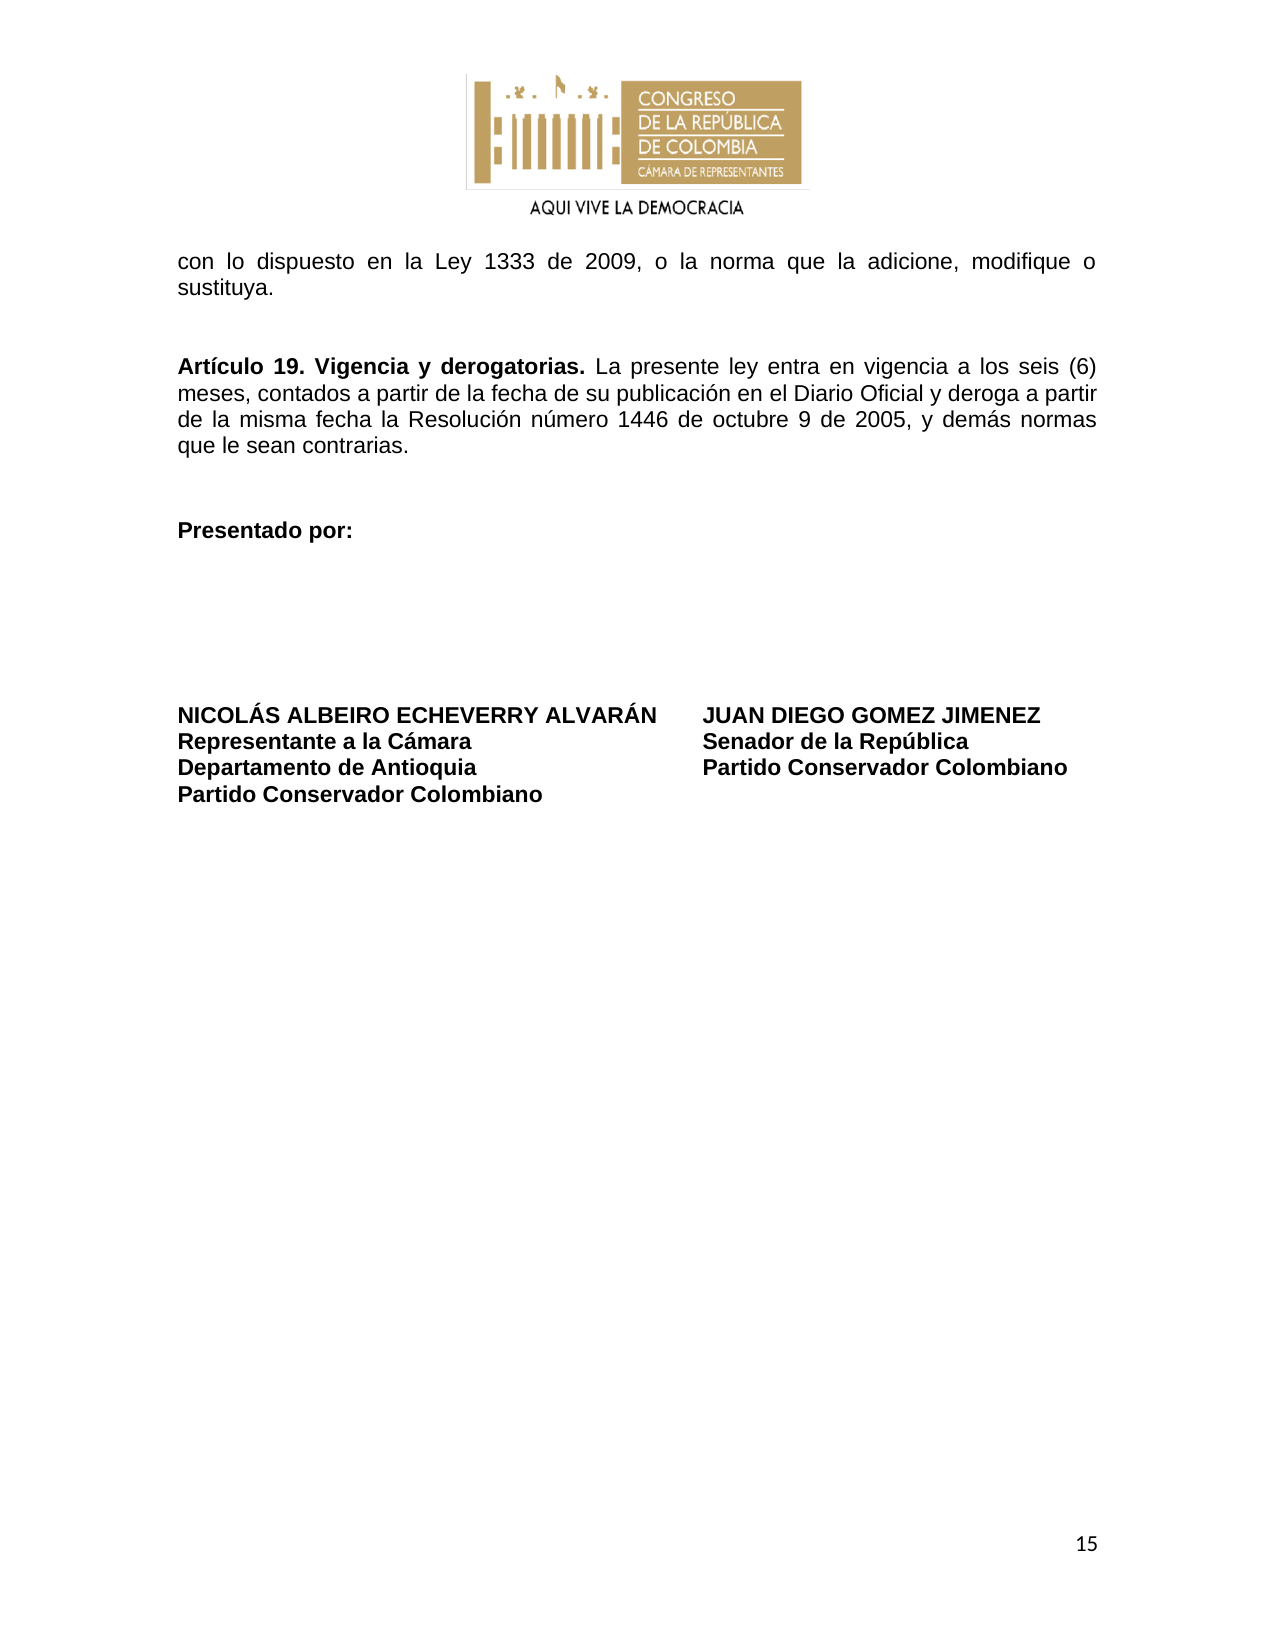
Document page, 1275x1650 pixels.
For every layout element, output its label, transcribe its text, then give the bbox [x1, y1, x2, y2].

text NICOLÁS ALBEIRO ECHEVERRY ALVARÁN JUAN DIEGO GOMEZ JIMENEZ [177, 702, 1098, 728]
text Presentado por: [177, 517, 1098, 543]
text Representante a la Cámara Senador de la República [177, 728, 1098, 754]
text Departamento de Antioquia Partido Conservador Colombiano [177, 754, 1098, 781]
picture [465, 73, 810, 220]
text Artículo 19. Vigencia y derogatorias. La presente ley entra en vigencia a los seis (6) meses, contados a partir de la fecha de su publicación en el Diario Oficial y deroga a partir de la misma fecha la Resolución número 1446 de octubre 9 de 2005, y demás normas que le sean contrarias. [177, 353, 1098, 458]
text Partido Conservador Colombiano [177, 781, 1098, 807]
